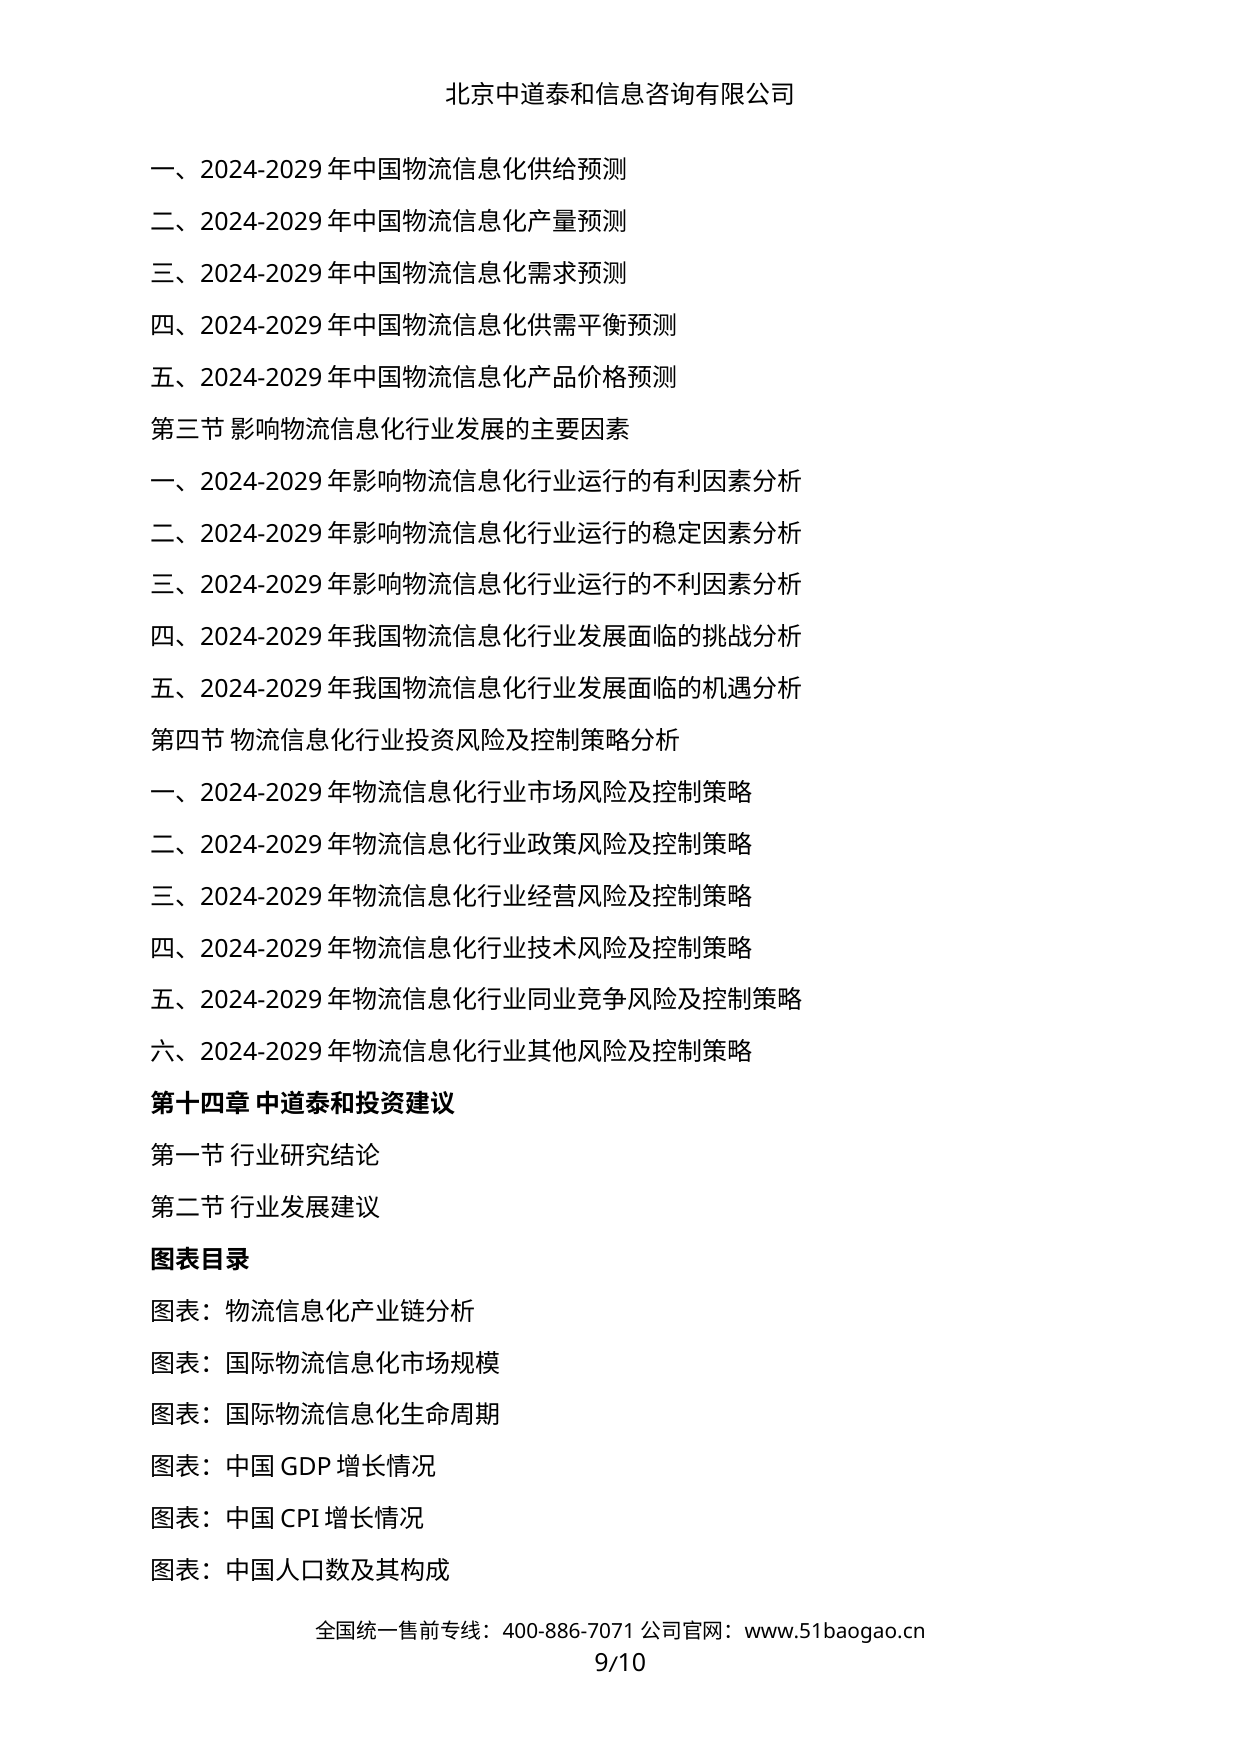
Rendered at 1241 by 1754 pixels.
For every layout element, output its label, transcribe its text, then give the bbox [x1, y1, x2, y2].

text 五、2024-2029年中国物流信息化产品价格预测 [150, 357, 1090, 394]
text 图表目录 [150, 1239, 1090, 1276]
text 图表：中国人口数及其构成 [150, 1551, 1090, 1587]
text 二、2024-2029年中国物流信息化产量预测 [150, 202, 1090, 238]
text 第四节 物流信息化行业投资风险及控制策略分析 [150, 721, 1090, 757]
text 一、2024-2029年物流信息化行业市场风险及控制策略 [150, 772, 1090, 809]
text 三、2024-2029年影响物流信息化行业运行的不利因素分析 [150, 565, 1090, 601]
text 二、2024-2029年影响物流信息化行业运行的稳定因素分析 [150, 513, 1090, 549]
text 四、2024-2029年我国物流信息化行业发展面临的挑战分析 [150, 617, 1090, 653]
text 图表：中国CPI增长情况 [150, 1499, 1090, 1535]
text 五、2024-2029年物流信息化行业同业竞争风险及控制策略 [150, 980, 1090, 1016]
text 图表：物流信息化产业链分析 [150, 1291, 1090, 1327]
text 一、2024-2029年中国物流信息化供给预测 [150, 150, 1090, 186]
text 六、2024-2029年物流信息化行业其他风险及控制策略 [150, 1032, 1090, 1068]
text 二、2024-2029年物流信息化行业政策风险及控制策略 [150, 824, 1090, 861]
text 三、2024-2029年中国物流信息化需求预测 [150, 254, 1090, 290]
text 第十四章 中道泰和投资建议 [150, 1084, 1090, 1120]
text 图表：中国GDP增长情况 [150, 1447, 1090, 1483]
text 五、2024-2029年我国物流信息化行业发展面临的机遇分析 [150, 669, 1090, 705]
text 第二节 行业发展建议 [150, 1187, 1090, 1224]
text 第三节 影响物流信息化行业发展的主要因素 [150, 409, 1090, 446]
text 图表：国际物流信息化市场规模 [150, 1343, 1090, 1379]
text 图表：国际物流信息化生命周期 [150, 1395, 1090, 1431]
text 三、2024-2029年物流信息化行业经营风险及控制策略 [150, 876, 1090, 912]
text 四、2024-2029年物流信息化行业技术风险及控制策略 [150, 928, 1090, 964]
text 第一节 行业研究结论 [150, 1136, 1090, 1172]
text 四、2024-2029年中国物流信息化供需平衡预测 [150, 306, 1090, 342]
text 一、2024-2029年影响物流信息化行业运行的有利因素分析 [150, 461, 1090, 497]
